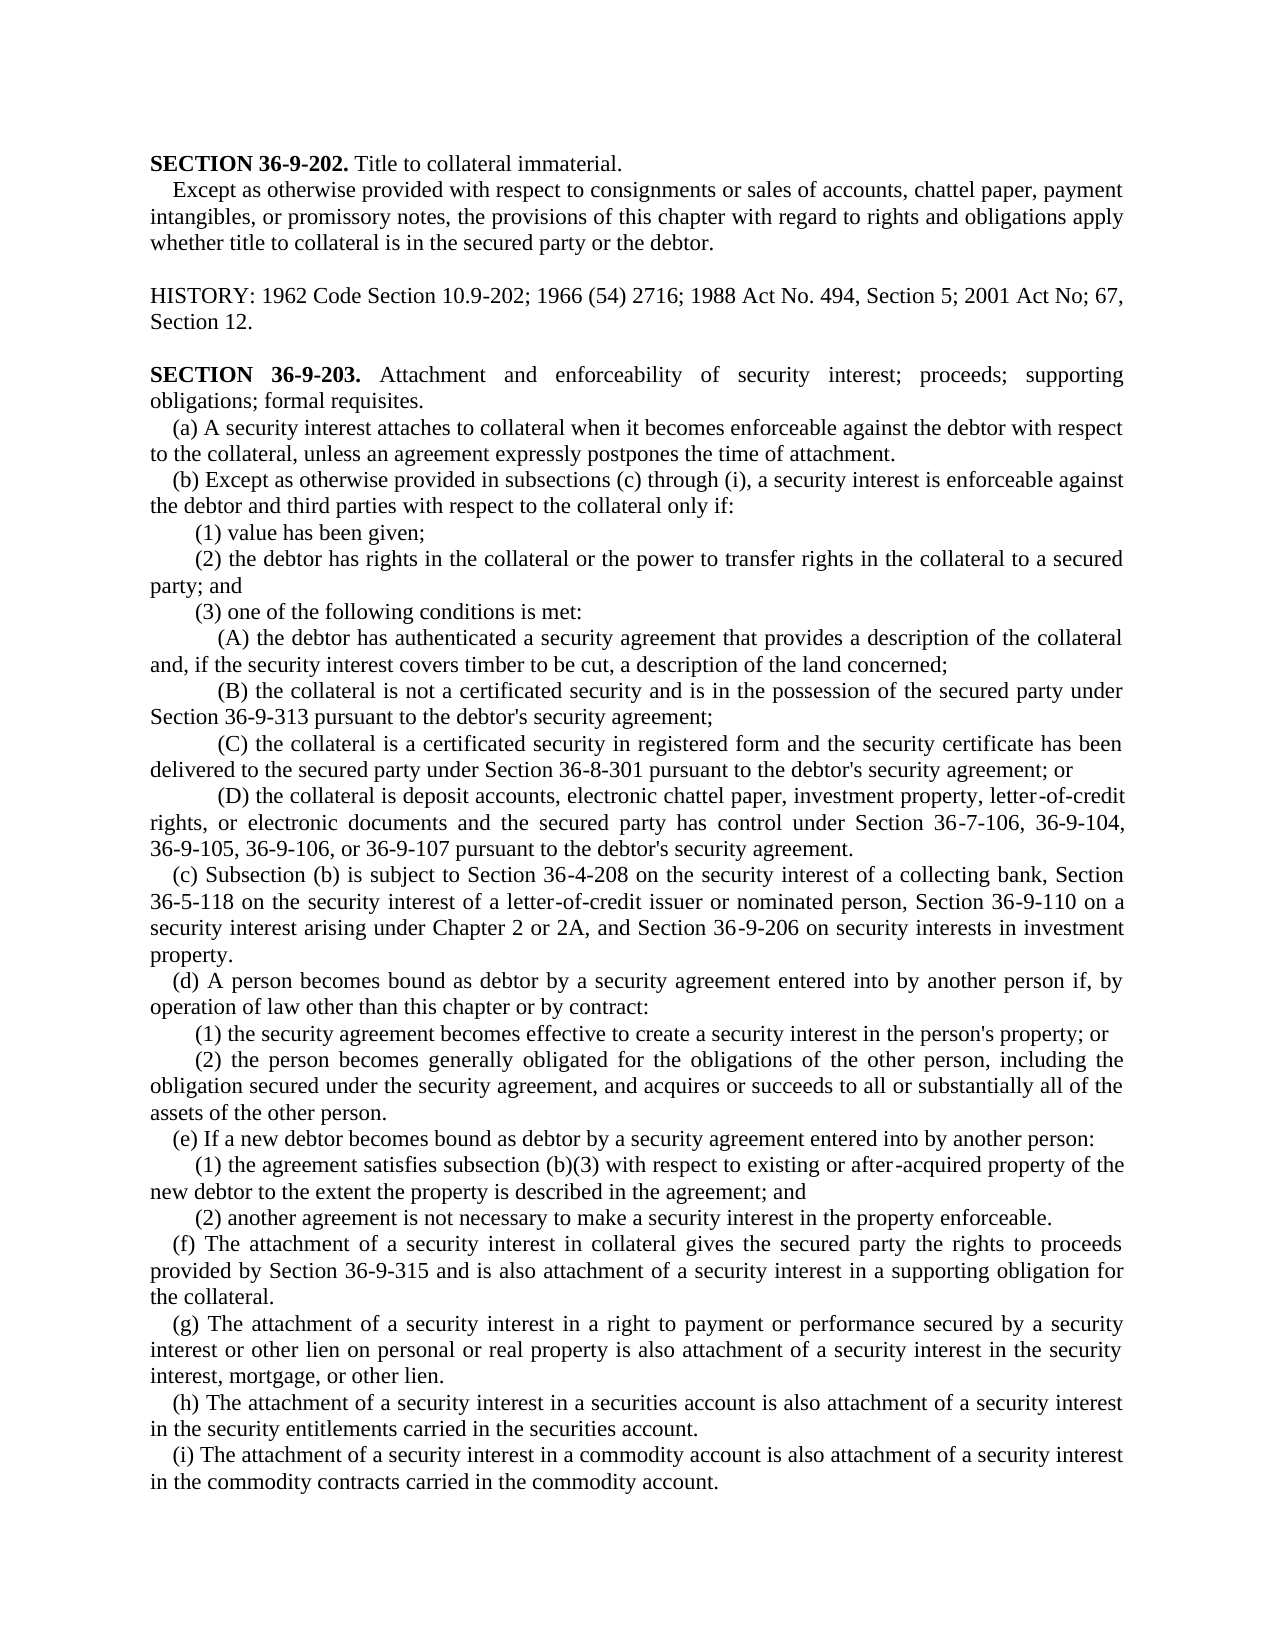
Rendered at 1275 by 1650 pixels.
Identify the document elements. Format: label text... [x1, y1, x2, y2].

text (3) one of the following conditions is met: [150, 598, 1125, 624]
text (c) Subsection (b) is subject to Section 36-4-208 on the security interest of a collecting bank, Section 36-5-118 on the security interest of a letter-of-credit issuer or nominated person, Section 36-9-110 on a security interest arising under Chapter 2 or 2A, and Section 36-9-206 on security interests in investment property. [150, 862, 1125, 967]
text (B) the collateral is not a certificated security and is in the possession of the secured party under Section 36-9-313 pursuant to the debtor's security agreement; [150, 677, 1125, 730]
text (C) the collateral is a certificated security in registered form and the security certificate has been delivered to the secured party under Section 36-8-301 pursuant to the debtor's security agreement; or [150, 730, 1125, 782]
text (d) A person becomes bound as debtor by a security agreement entered into by another person if, by operation of law other than this chapter or by contract: [150, 967, 1125, 1020]
text (f) The attachment of a security interest in collateral gives the secured party the rights to proceeds provided by Section 36-9-315 and is also attachment of a security interest in a supporting obligation for the collateral. [150, 1231, 1125, 1309]
text (1) value has been given; [150, 519, 1125, 545]
text (1) the security agreement becomes effective to create a security interest in the person's property; or [150, 1020, 1125, 1046]
text (e) If a new debtor becomes bound as debtor by a security agreement entered into by another person: [150, 1125, 1125, 1151]
text SECTION 36-9-202. Title to collateral immaterial. [150, 150, 1125, 176]
text (2) the person becomes generally obligated for the obligations of the other person, including the obligation secured under the security agreement, and acquires or succeeds to all or substantially all of the assets of the other person. [150, 1046, 1125, 1125]
text (D) the collateral is deposit accounts, electronic chattel paper, investment property, letter-of-credit rights, or electronic documents and the secured party has control under Section 36-7-106, 36-9-104, 36-9-105, 36-9-106, or 36-9-107 pursuant to the debtor's security agreement. [150, 782, 1125, 862]
text (i) The attachment of a security interest in a commodity account is also attachment of a security interest in the commodity contracts carried in the commodity account. [150, 1441, 1125, 1494]
text SECTION 36-9-203. Attachment and enforceability of security interest; proceeds; supporting obligations; formal requisites. [150, 361, 1125, 413]
text (2) the debtor has rights in the collateral or the power to transfer rights in the collateral to a secured party; and [150, 545, 1125, 598]
text (A) the debtor has authenticated a security agreement that provides a description of the collateral and, if the security interest covers timber to be cut, a description of the land concerned; [150, 624, 1125, 677]
text (b) Except as otherwise provided in subsections (c) through (i), a security interest is enforceable against the debtor and third parties with respect to the collateral only if: [150, 466, 1125, 519]
text (a) A security interest attaches to collateral when it becomes enforceable against the debtor with respect to the collateral, unless an agreement expressly postpones the time of attachment. [150, 413, 1125, 466]
text HISTORY: 1962 Code Section 10.9-202; 1966 (54) 2716; 1988 Act No. 494, Section 5; 2001 Act No; 67, Section 12. [150, 282, 1125, 334]
text (g) The attachment of a security interest in a right to payment or performance secured by a security interest or other lien on personal or real property is also attachment of a security interest in the security interest, mortgage, or other lien. [150, 1309, 1125, 1389]
text (2) another agreement is not necessary to make a security interest in the property enforceable. [150, 1204, 1125, 1231]
text (h) The attachment of a security interest in a securities account is also attachment of a security interest in the security entitlements carried in the securities account. [150, 1389, 1125, 1441]
text (1) the agreement satisfies subsection (b)(3) with respect to existing or after-acquired property of the new debtor to the extent the property is described in the agreement; and [150, 1151, 1125, 1204]
text Except as otherwise provided with respect to consignments or sales of accounts, chattel paper, payment intangibles, or promissory notes, the provisions of this chapter with regard to rights and obligations apply whether title to collateral is in the secured party or the debtor. [150, 176, 1125, 255]
